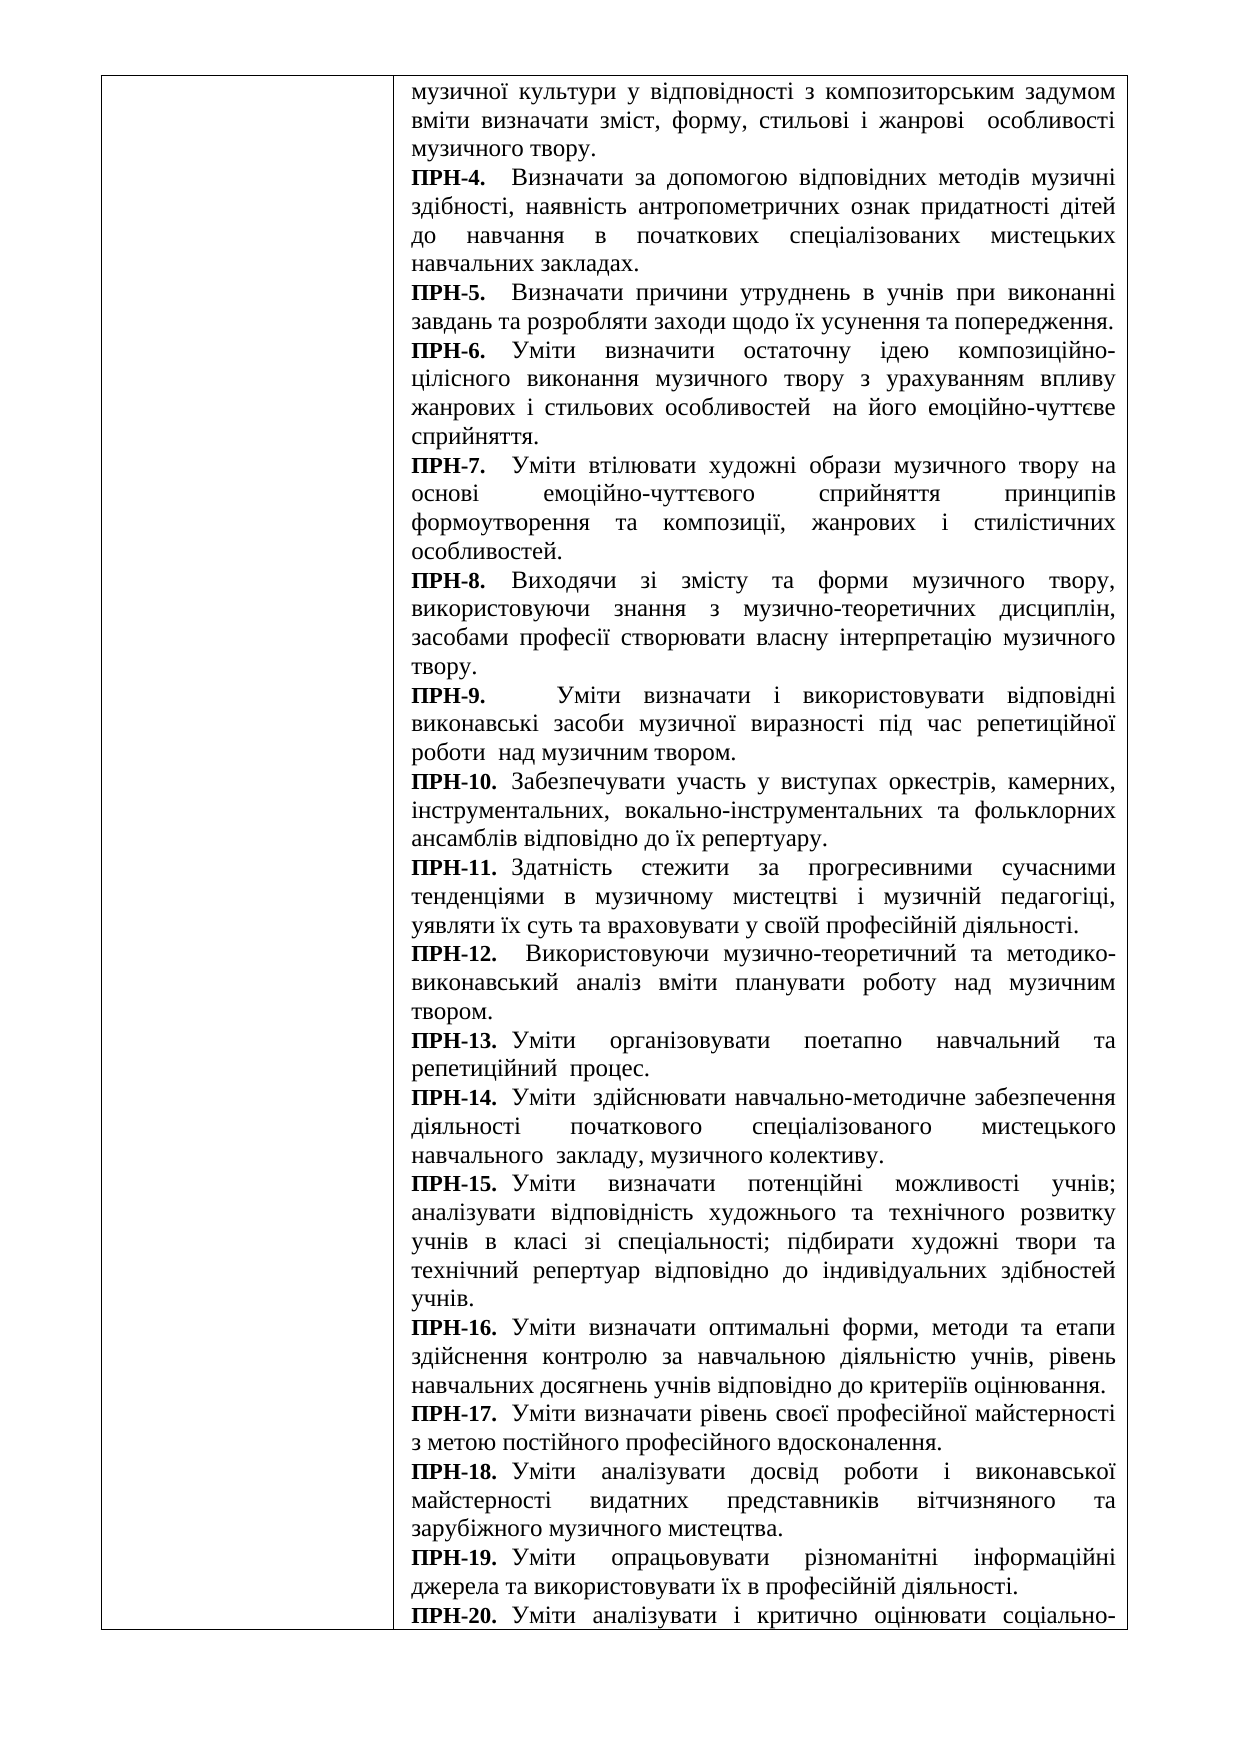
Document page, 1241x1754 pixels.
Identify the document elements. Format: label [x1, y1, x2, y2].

table_cell [394, 76, 1127, 1628]
table_cell [102, 76, 393, 1628]
